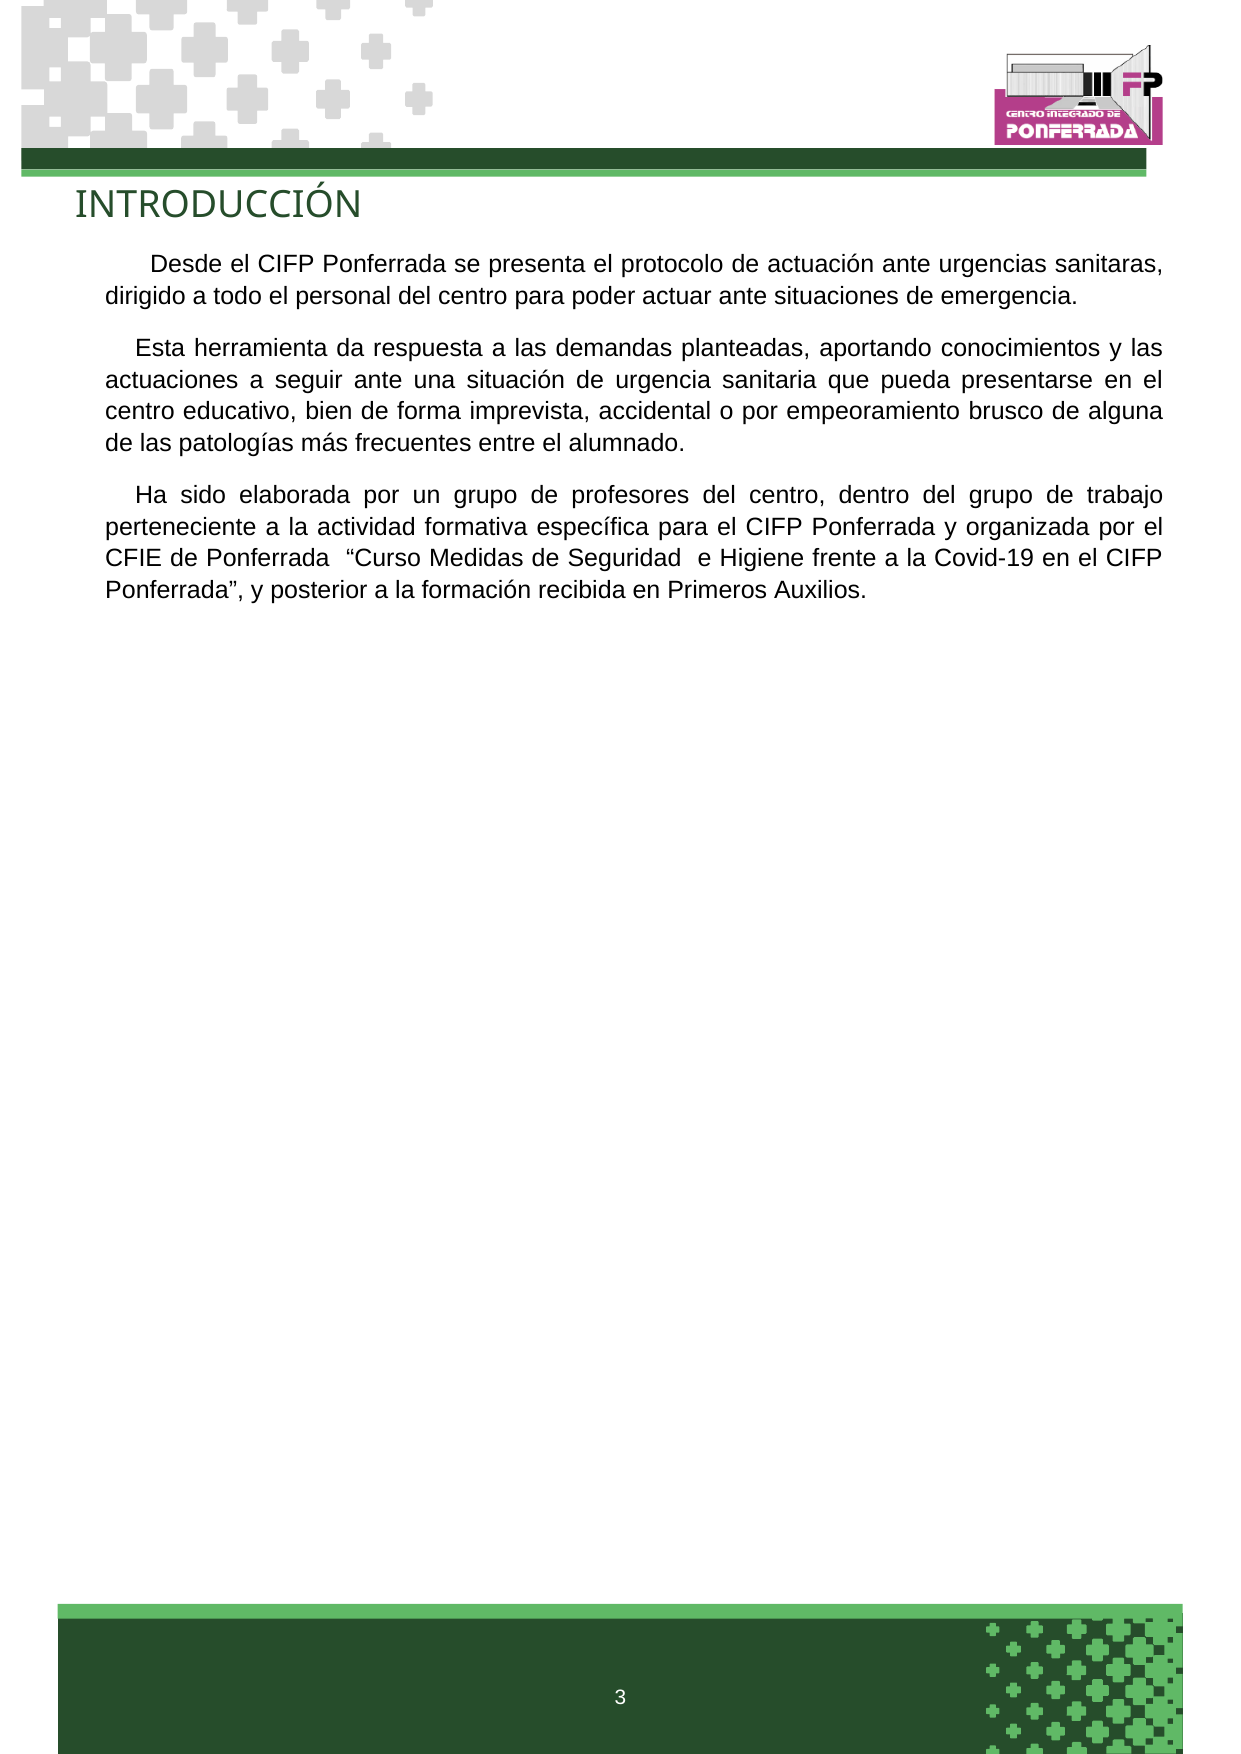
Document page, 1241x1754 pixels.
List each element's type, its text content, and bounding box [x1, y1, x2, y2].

list Esta herramienta da respuesta a las demandas planteadas, aportando conocimientos y las actuaciones a seguir ante una situación de urgencia sanitaria que pueda presentarse en el centro educativo, bien de forma imprevista, accidental o por empeoramiento brusco de alguna de las patologías más frecuentes entre el alumnado. [105, 333, 1165, 456]
picture [994, 45, 1163, 145]
subtitle INTRODUCCIÓN [75, 177, 1165, 228]
list Desde el CIFP Ponferrada se presenta el protocolo de actuación ante urgencias sanitaras, dirigido a todo el personal del centro para poder actuar ante situaciones de emergencia. [105, 249, 1165, 309]
list Ha sido elaborada por un grupo de profesores del centro, dentro del grupo de trabajo perteneciente a la actividad formativa específica para el CIFP Ponferrada y organizada por el CFIE de Ponferrada “Curso Medidas de Seguridad e Higiene frente a la Covid-19 en el CIFP Ponferrada”, y posterior a la formación recibida en Primeros Auxilios. [105, 480, 1165, 603]
